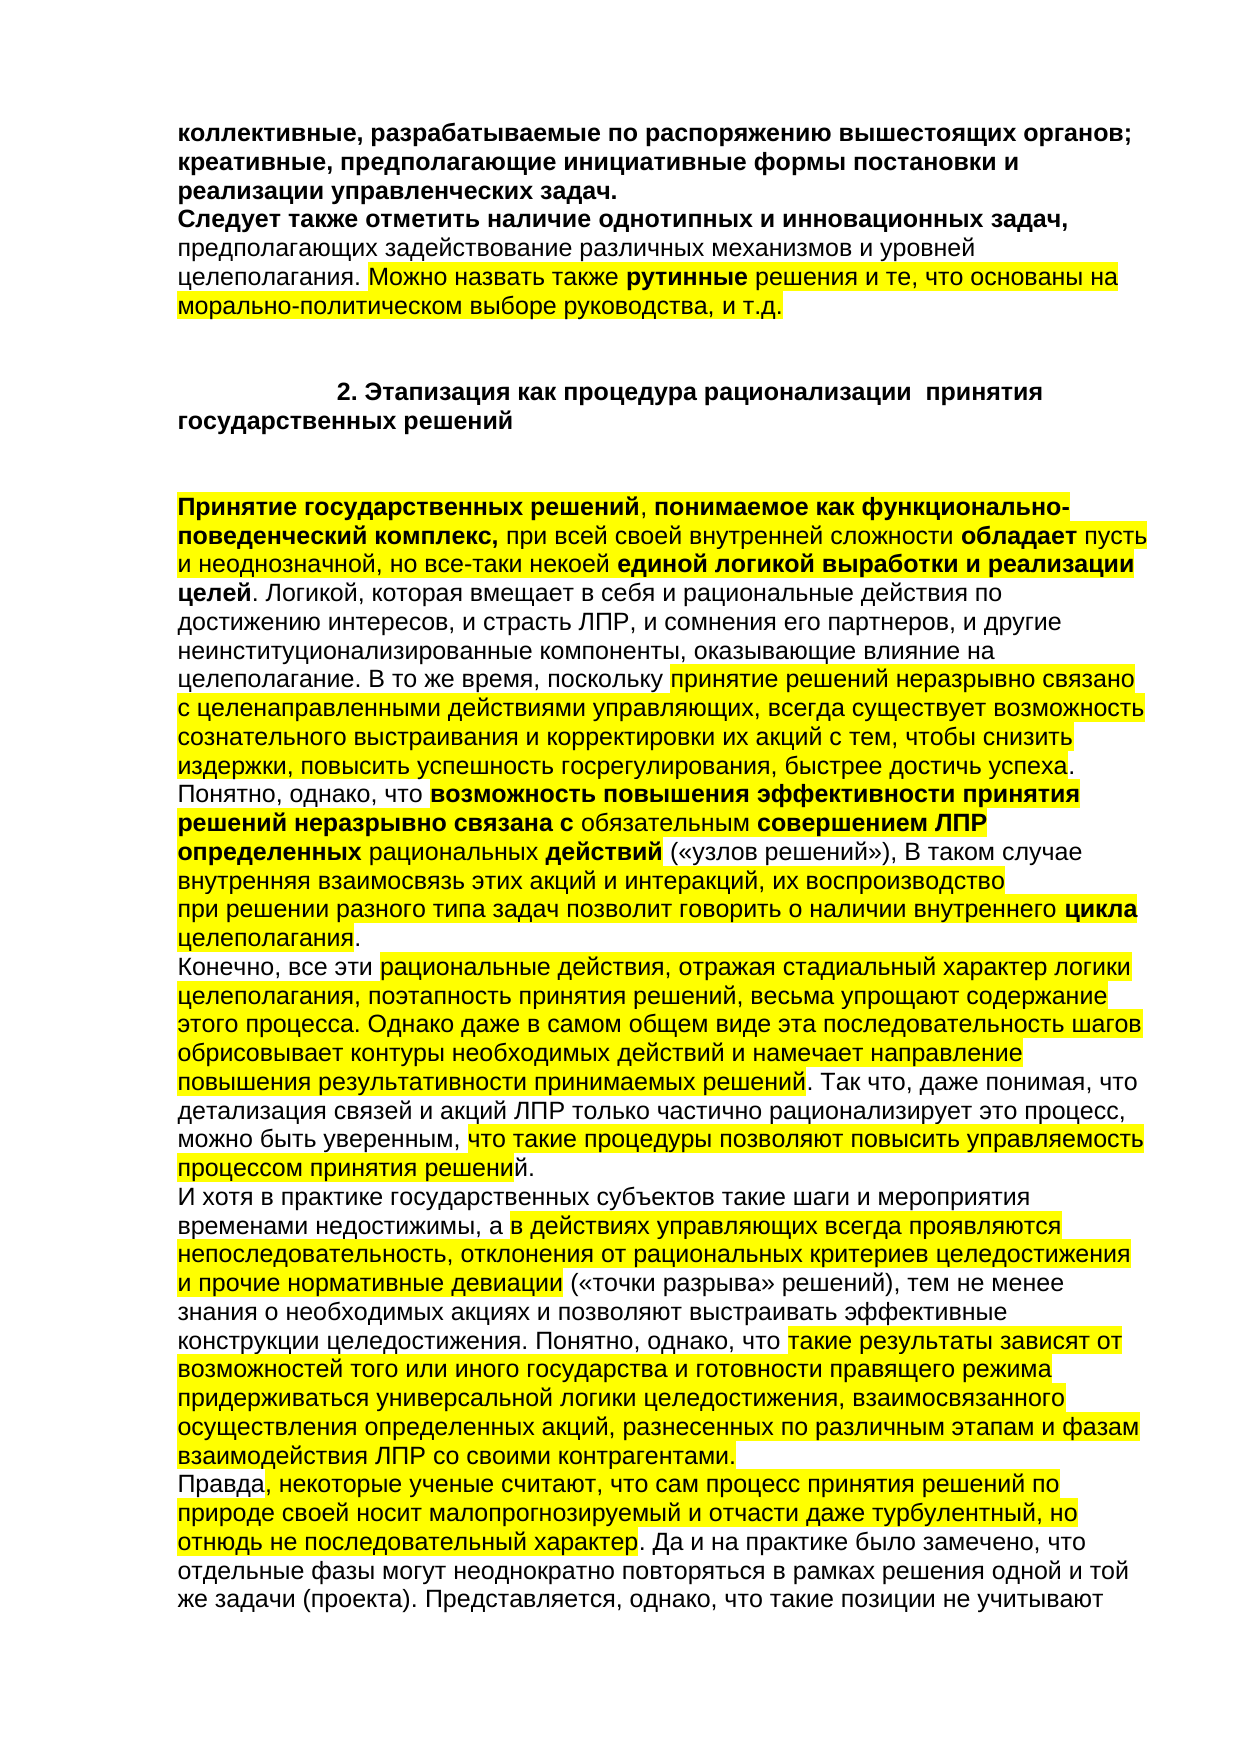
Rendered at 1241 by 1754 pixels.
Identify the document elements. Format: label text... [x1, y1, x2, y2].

text Понятно, однако, что возможность повышения эффективности принятия решений неразрывно связана с обязательным совершением ЛПР определенных рациональных действий («узлов решений»), В таком случае внутренняя взаимосвязь этих акций и интеракций, их воспроизводство [663, 779, 1152, 894]
text Следует также отметить наличие однотипных и инновационных задач, предполагающих задействование различных механизмов и уровней [177, 204, 1152, 262]
text Принятие государственных решений, понимаемое как функционально-поведенческий комплекс, при всей своей внутренней сложности обладает пусть и неоднозначной, но все-таки некоей единой логикой выработки и реализации целей. Логикой, которая вмещает в себя и рациональные действия по достижению интересов, и страсть ЛПР, и сомнения его партнеров, и другие неинституционализированные компоненты, оказывающие влияние на целеполагание. В то же время, поскольку принятие решений неразрывно связано с целенаправленными действиями управляющих, всегда существует возможность сознательного выстраивания и корректировки их акций с тем, чтобы снизить издержки, повысить успешность госрегулирования, быстрее достичь успеха. [177, 492, 1152, 779]
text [177, 1469, 1152, 1613]
text 2. Этапизация как процедура рационализации принятия государственных решений [177, 377, 1152, 434]
text И хотя в практике государственных субъектов такие шаги и мероприятия временами недостижимы, а в действиях управляющих всегда проявляются непоследовательность, отклонения от рациональных критериев целедостижения и прочие нормативные девиации («точки разрыва» решений), тем не менее знания о необходимых акциях и позволяют выстраивать эффективные конструкции целедостижения. Понятно, однако, что такие результаты зависят от возможностей того или иного государства и готовности правящего режима придерживаться универсальной логики целедостижения, взаимосвязанного осуществления определенных акций, разнесенных по различным этапам и фазам взаимодействия ЛПР со своими контрагентами. [177, 1182, 1152, 1469]
text коллективные, разрабатываемые по распоряжению вышестоящих органов; [177, 118, 1152, 147]
text креативные, предполагающие инициативные формы постановки и реализации управленческих задач. [177, 147, 1152, 204]
text Конечно, все эти рациональные действия, отражая стадиальный характер логики целеполагания, поэтапность принятия решений, весьма упрощают содержание этого процесса. Однако даже в самом общем виде эта последовательность шагов обрисовывает контуры необходимых действий и намечает направление повышения результативности принимаемых решений. Так что, даже понимая, что детализация связей и акций ЛПР только частично рационализирует это процесс, можно быть уверенным, что такие процедуры позволяют повысить управляемость процессом принятия решений. [177, 952, 1152, 1182]
text целеполагания. Можно назвать также рутинные решения и те, что основаны на морально-политическом выборе руководства, и т.д. [783, 262, 1152, 319]
text при решении разного типа задач позволит говорить о наличии внутреннего цикла целеполагания. [354, 894, 1152, 952]
